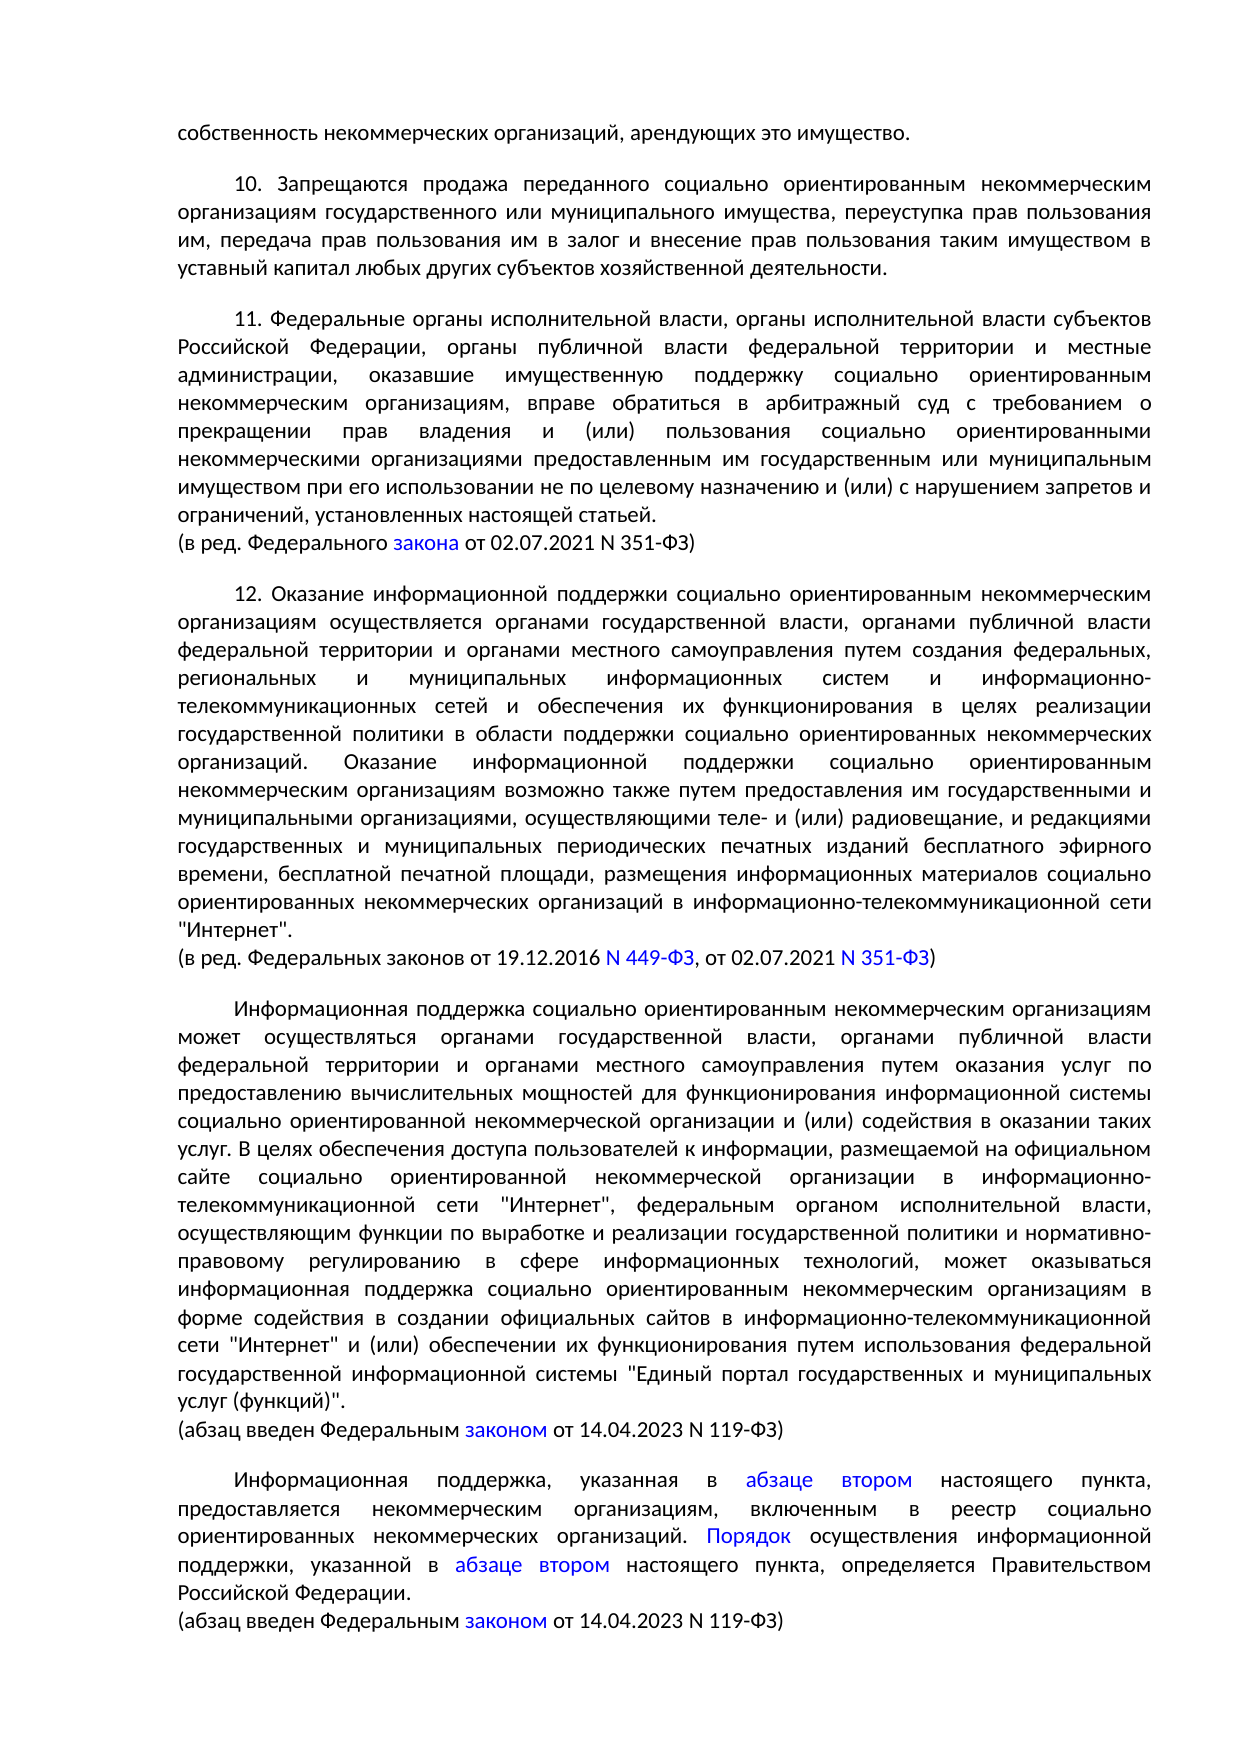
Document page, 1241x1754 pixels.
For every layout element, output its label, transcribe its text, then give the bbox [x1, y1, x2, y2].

text 11. Федеральные органы исполнительной власти, органы исполнительной власти субъектов Российской Федерации, органы публичной власти федеральной территории и местные администрации, оказавшие имущественную поддержку социально ориентированным некоммерческим организациям, вправе обратиться в арбитражный суд с требованием о прекращении прав владения и (или) пользования социально ориентированными некоммерческими организациями предоставленным им государственным или муниципальным имуществом при его использовании не по целевому назначению и (или) с нарушением запретов и ограничений, установленных настоящей статьей. [177, 304, 1152, 528]
text (в ред. Федерального закона от 02.07.2021 N 351-ФЗ) [177, 528, 1152, 556]
text (абзац введен Федеральным законом от 14.04.2023 N 119-ФЗ) [177, 1606, 1152, 1634]
text (в ред. Федеральных законов от 19.12.2016 N 449-ФЗ, от 02.07.2021 N 351-ФЗ) [177, 943, 1152, 971]
text Информационная поддержка, указанная в абзаце втором настоящего пункта, предоставляется некоммерческим организациям, включенным в реестр социально ориентированных некоммерческих организаций. Порядок осуществления информационной поддержки, указанной в абзаце втором настоящего пункта, определяется Правительством Российской Федерации. [177, 1466, 1152, 1606]
text Информационная поддержка социально ориентированным некоммерческим организациям может осуществляться органами государственной власти, органами публичной власти федеральной территории и органами местного самоуправления путем оказания услуг по предоставлению вычислительных мощностей для функционирования информационной системы социально ориентированной некоммерческой организации и (или) содействия в оказании таких услуг. В целях обеспечения доступа пользователей к информации, размещаемой на официальном сайте социально ориентированной некоммерческой организации в информационно-телекоммуникационной сети "Интернет", федеральным органом исполнительной власти, осуществляющим функции по выработке и реализации государственной политики и нормативно-правовому регулированию в сфере информационных технологий, может оказываться информационная поддержка социально ориентированным некоммерческим организациям в форме содействия в создании официальных сайтов в информационно-телекоммуникационной сети "Интернет" и (или) обеспечении их функционирования путем использования федеральной государственной информационной системы "Единый портал государственных и муниципальных услуг (функций)". [177, 994, 1152, 1415]
text 10. Запрещаются продажа переданного социально ориентированным некоммерческим организациям государственного или муниципального имущества, переуступка прав пользования им, передача прав пользования им в залог и внесение прав пользования таким имуществом в уставный капитал любых других субъектов хозяйственной деятельности. [177, 169, 1152, 281]
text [177, 118, 1152, 146]
text 12. Оказание информационной поддержки социально ориентированным некоммерческим организациям осуществляется органами государственной власти, органами публичной власти федеральной территории и органами местного самоуправления путем создания федеральных, региональных и муниципальных информационных систем и информационно-телекоммуникационных сетей и обеспечения их функционирования в целях реализации государственной политики в области поддержки социально ориентированных некоммерческих организаций. Оказание информационной поддержки социально ориентированным некоммерческим организациям возможно также путем предоставления им государственными и муниципальными организациями, осуществляющими теле- и (или) радиовещание, и редакциями государственных и муниципальных периодических печатных изданий бесплатного эфирного времени, бесплатной печатной площади, размещения информационных материалов социально ориентированных некоммерческих организаций в информационно-телекоммуникационной сети "Интернет". [177, 579, 1152, 943]
text (абзац введен Федеральным законом от 14.04.2023 N 119-ФЗ) [177, 1415, 1152, 1443]
